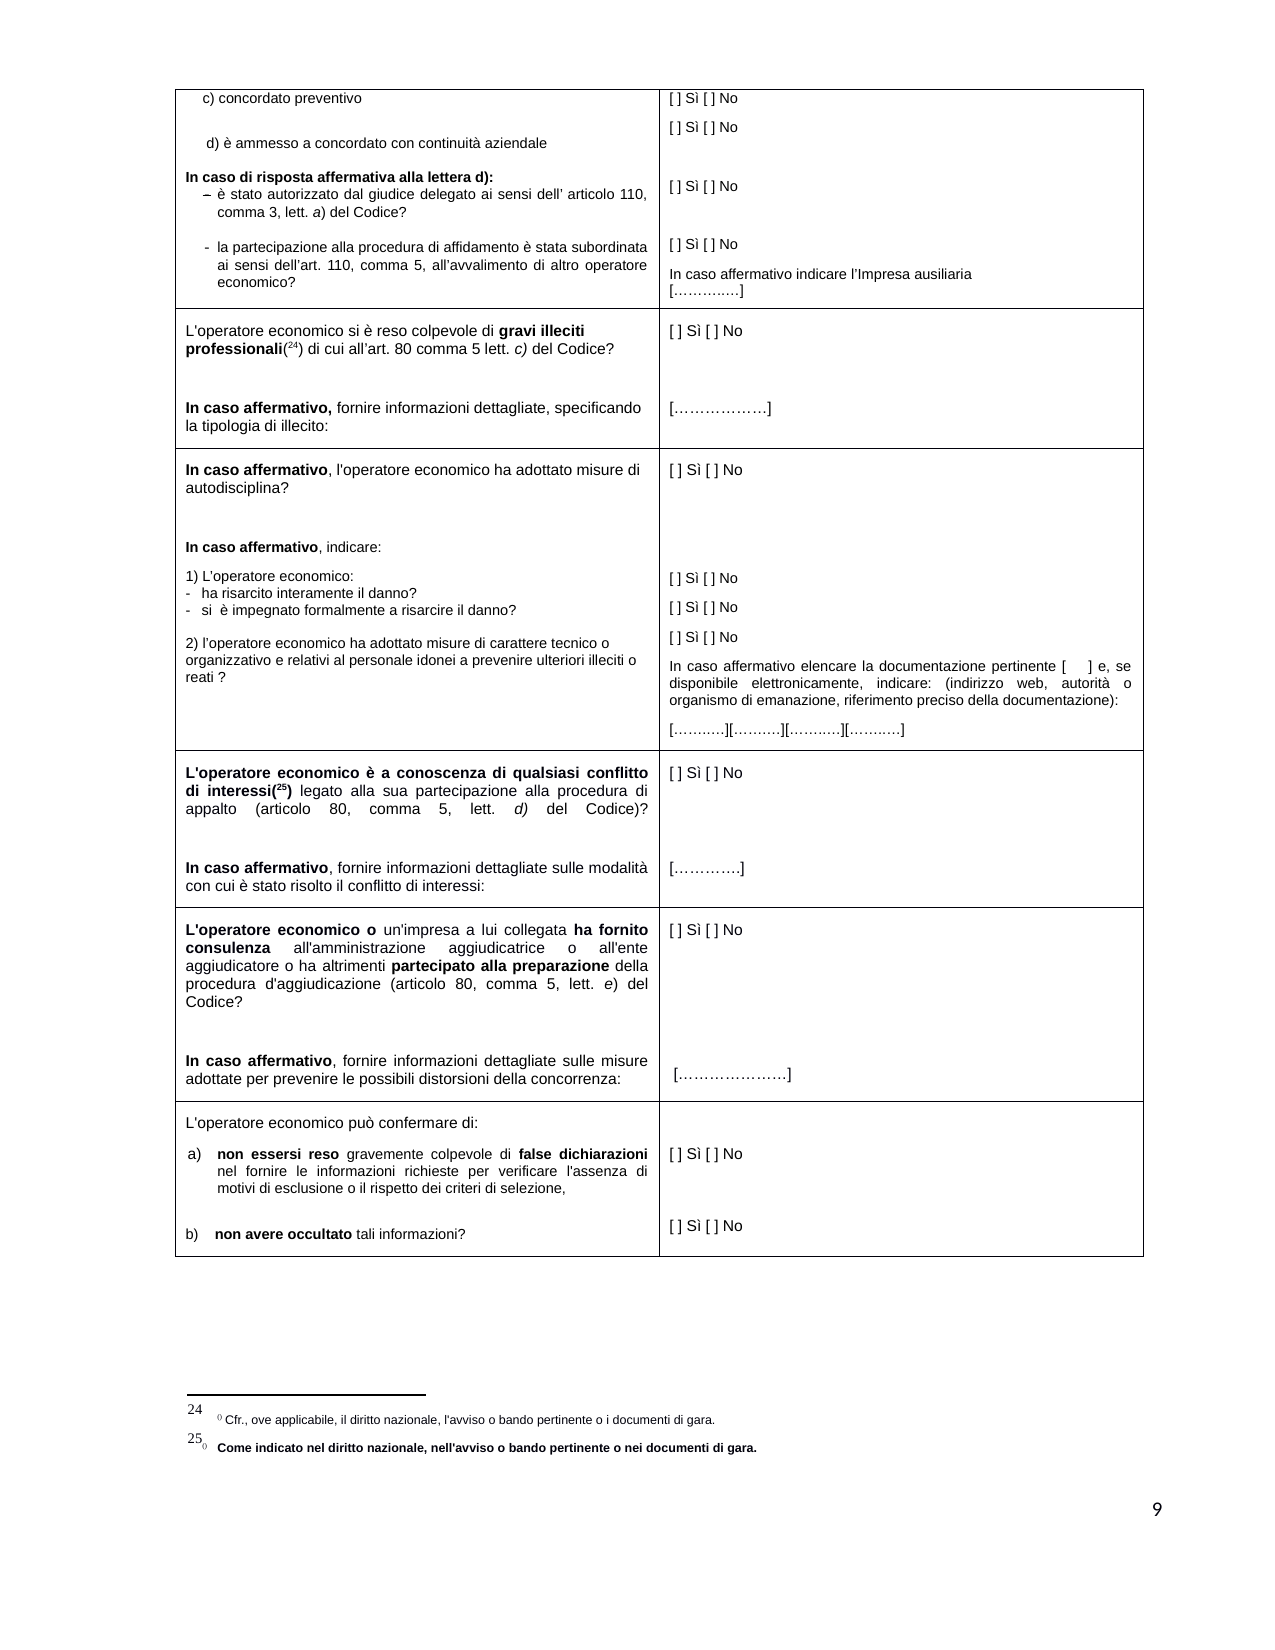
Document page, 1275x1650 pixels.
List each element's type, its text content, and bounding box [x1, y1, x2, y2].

table_cell [ ] Sì [ ] No [………….] [660, 751, 1143, 907]
table_cell In caso affermativo, l'operatore economico ha adottato misure di autodisciplina? In caso affermativo, indicare: 1) L’operatore economico: - ha risarcito interamente il danno? - si è impegnato formalmente a risarcire il danno? 2) l’operatore economico ha adottato misure di carattere tecnico o organizzativo e relativi al personale idonei a prevenire ulteriori illeciti o reati ? [176, 449, 659, 750]
table_cell L'operatore economico si è reso colpevole di gravi illeciti professionali() di cui all’art. 80 comma 5 lett. c) del Codice? In caso affermativo, fornire informazioni dettagliate, specificando la tipologia di illecito: [176, 309, 659, 447]
table_cell [ ] Sì [ ] No [ ] Sì [ ] No [660, 1102, 1143, 1256]
table_cell [ ] Sì [ ] No […………………] [660, 908, 1143, 1101]
table_cell [ ] Sì [ ] No [ ] Sì [ ] No [ ] Sì [ ] No [ ] Sì [ ] No In caso affermativo elencare la documentazione pertinente [ ] e, se disponibile elettronicamente, indicare: (indirizzo web, autorità o organismo di emanazione, riferimento preciso della documentazione): [……..…][…….…][……..…][……..…] [660, 449, 1143, 750]
table_cell L'operatore economico o un'impresa a lui collegata ha fornito consulenza all'amministrazione aggiudicatrice o all'ente aggiudicatore o ha altrimenti partecipato alla preparazione della procedura d'aggiudicazione (articolo 80, comma 5, lett. e) del Codice? In caso affermativo, fornire informazioni dettagliate sulle misure adottate per prevenire le possibili distorsioni della concorrenza: [176, 908, 659, 1101]
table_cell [176, 90, 659, 308]
table_cell [ ] Sì [ ] No [………………] [660, 309, 1143, 447]
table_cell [660, 90, 1143, 308]
table_cell L'operatore economico è a conoscenza di qualsiasi conflitto di interessi() legato alla sua partecipazione alla procedura di appalto (articolo 80, comma 5, lett. d) del Codice)? In caso affermativo, fornire informazioni dettagliate sulle modalità con cui è stato risolto il conflitto di interessi: [176, 751, 659, 907]
table_cell L'operatore economico può confermare di: non essersi reso gravemente colpevole di false dichiarazioni nel fornire le informazioni richieste per verificare l'assenza di motivi di esclusione o il rispetto dei criteri di selezione, b) non avere occultato tali informazioni? [176, 1102, 659, 1256]
